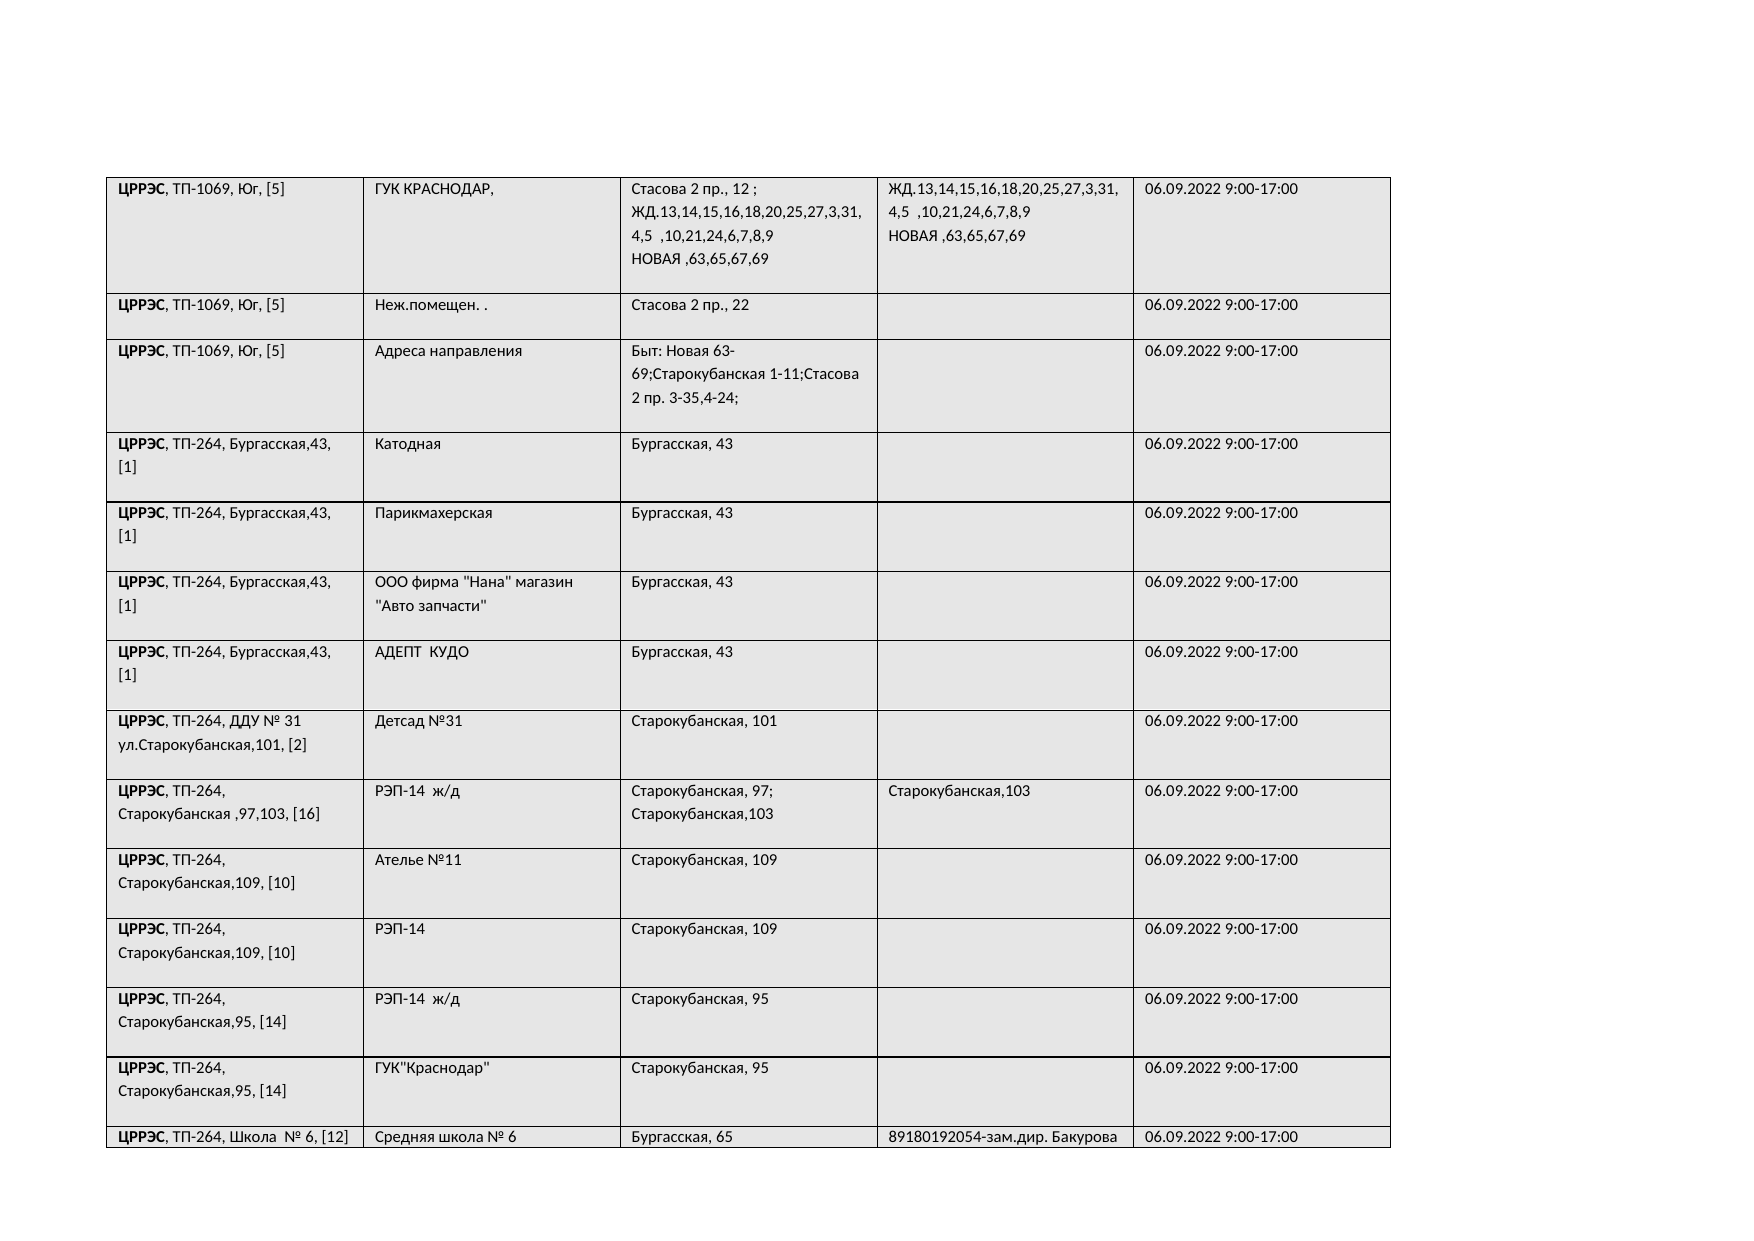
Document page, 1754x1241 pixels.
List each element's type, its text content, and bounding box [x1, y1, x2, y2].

table_cell 06.09.2022 9:00-17:00 [1134, 919, 1390, 987]
table_cell [878, 711, 1133, 779]
table_cell Адреса направления [364, 340, 620, 432]
table_cell Катодная [364, 433, 620, 501]
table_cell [107, 178, 363, 293]
table_cell РЭП-14 ж/д [364, 988, 620, 1056]
table_cell АДЕПТ КУДО [364, 641, 620, 709]
table_cell [878, 433, 1133, 501]
table_cell Старокубанская, 109 [621, 849, 877, 918]
table_cell [878, 641, 1133, 709]
table_cell ЦРРЭС, ТП-264, Бургасская,43, [1] [107, 641, 363, 709]
table_cell 06.09.2022 9:00-17:00 [1134, 711, 1390, 779]
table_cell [1134, 178, 1390, 293]
table_cell ЦРРЭС, ТП-264, Бургасская,43, [1] [107, 503, 363, 571]
table_cell Неж.помещен. . [364, 294, 620, 339]
table_cell ГУК"Краснодар" [364, 1058, 620, 1126]
table_cell Старокубанская, 109 [621, 919, 877, 987]
table_cell ЦРРЭС, ТП-264, Старокубанская,109, [10] [107, 849, 363, 918]
table_cell [878, 919, 1133, 987]
table_cell ЦРРЭС, ТП-264, Старокубанская ,97,103, [16] [107, 780, 363, 848]
table_cell Старокубанская, 95 [621, 988, 877, 1056]
table_cell [878, 503, 1133, 571]
table_cell ЦРРЭС, ТП-264, Старокубанская,95, [14] [107, 1058, 363, 1126]
table_cell ЦРРЭС, ТП-264, ДДУ № 31 ул.Старокубанская,101, [2] [107, 711, 363, 779]
table_cell [878, 988, 1133, 1056]
table_cell 06.09.2022 9:00-17:00 [1134, 780, 1390, 848]
table_cell Быт: Новая 63-69;Старокубанская 1-11;Стасова 2 пр. 3-35,4-24; [621, 340, 877, 432]
table_cell ЦРРЭС, ТП-264, Бургасская,43, [1] [107, 572, 363, 640]
table_cell Старокубанская, 97; Старокубанская,103 [621, 780, 877, 848]
table_cell Средняя школа № 6 [364, 1127, 620, 1147]
table_cell Бургасская, 43 [621, 641, 877, 709]
table_cell ООО фирма "Нана" магазин "Авто запчасти" [364, 572, 620, 640]
table_cell 06.09.2022 9:00-17:00 [1134, 433, 1390, 501]
table_cell Парикмахерская [364, 503, 620, 571]
table_cell ЦРРЭС, ТП-264, Бургасская,43, [1] [107, 433, 363, 501]
table_cell 06.09.2022 9:00-17:00 [1134, 572, 1390, 640]
table_cell ЖД.13,14,15,16,18,20,25,27,3,31,4,5 ,10,21,24,6,7,8,9 НОВАЯ ,63,65,67,69 [878, 178, 1133, 293]
table_cell [878, 294, 1133, 339]
table_cell Бургасская, 43 [621, 572, 877, 640]
table_cell 06.09.2022 9:00-17:00 [1134, 641, 1390, 709]
table_cell [878, 340, 1133, 432]
table_cell 06.09.2022 9:00-17:00 [1134, 1058, 1390, 1126]
table_cell Ателье №11 [364, 849, 620, 918]
table_cell ЦРРЭС, ТП-264, Старокубанская,95, [14] [107, 988, 363, 1056]
table_cell Старокубанская,103 [878, 780, 1133, 848]
table_cell Старокубанская, 95 [621, 1058, 877, 1126]
table_cell 06.09.2022 9:00-17:00 [1134, 294, 1390, 339]
table_cell Бургасская, 43 [621, 503, 877, 571]
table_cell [1134, 1127, 1390, 1147]
table_cell ЦРРЭС, ТП-1069, Юг, [5] [107, 294, 363, 339]
table_cell Бургасская, 65 [621, 1127, 877, 1147]
table_cell Бургасская, 43 [621, 433, 877, 501]
table_cell [878, 849, 1133, 918]
table_cell ГУК КРАСНОДАР, [364, 178, 620, 293]
table_cell РЭП-14 [364, 919, 620, 987]
table_cell 06.09.2022 9:00-17:00 [1134, 988, 1390, 1056]
table_cell Стасова 2 пр., 12 ; ЖД.13,14,15,16,18,20,25,27,3,31,4,5 ,10,21,24,6,7,8,9 НОВАЯ ,63,65,67,69 [621, 178, 877, 293]
table_cell Стасова 2 пр., 22 [621, 294, 877, 339]
table_cell [878, 572, 1133, 640]
table_cell [878, 1058, 1133, 1126]
table_cell РЭП-14 ж/д [364, 780, 620, 848]
table_cell Старокубанская, 101 [621, 711, 877, 779]
table_cell ЦРРЭС, ТП-264, Старокубанская,109, [10] [107, 919, 363, 987]
table_cell 06.09.2022 9:00-17:00 [1134, 849, 1390, 918]
table_cell 06.09.2022 9:00-17:00 [1134, 503, 1390, 571]
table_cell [107, 1127, 363, 1147]
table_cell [878, 1127, 1133, 1147]
table_cell 06.09.2022 9:00-17:00 [1134, 340, 1390, 432]
table_cell ЦРРЭС, ТП-1069, Юг, [5] [107, 340, 363, 432]
table_cell Детсад №31 [364, 711, 620, 779]
